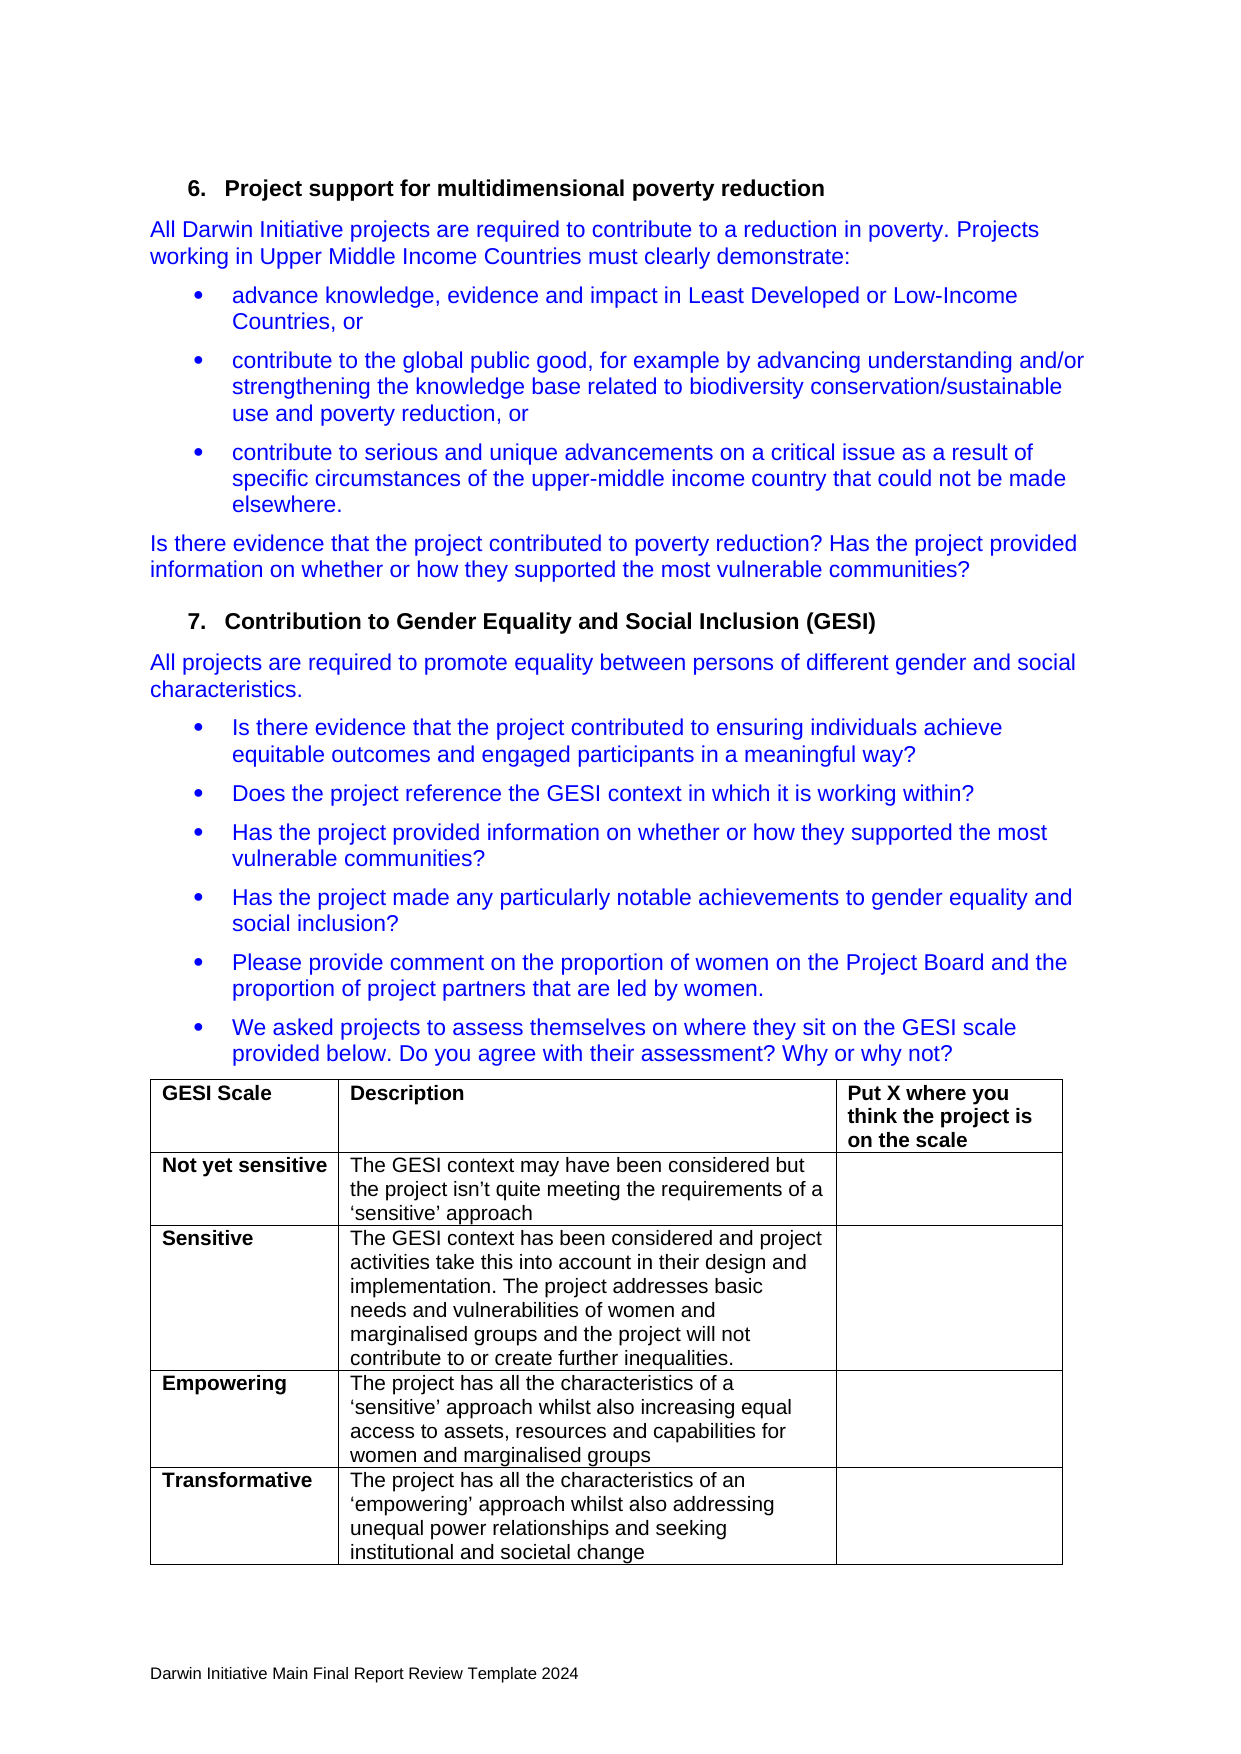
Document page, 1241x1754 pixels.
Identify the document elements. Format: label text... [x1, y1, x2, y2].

subtitle Project support for multidimensional poverty reduction [187, 175, 1090, 201]
list Does the project reference the GESI context in which it is working within? [194, 779, 1090, 806]
list We asked projects to assess themselves on where they sit on the GESI scale provided below. Do you agree with their assessment? Why or why not? [194, 1014, 1090, 1067]
table_cell [837, 1153, 1062, 1225]
list contribute to the global public good, for example by advancing understanding and/or strengthening the knowledge base related to biodiversity conservation/sustainable use and poverty reduction, or [194, 347, 1090, 426]
table_cell Not yet sensitive [151, 1153, 338, 1225]
table_cell Sensitive [151, 1226, 338, 1370]
list Has the project made any particularly notable achievements to gender equality and social inclusion? [194, 884, 1090, 936]
table_cell The project has all the characteristics of an ‘empowering’ approach whilst also addressing unequal power relationships and seeking institutional and societal change [339, 1468, 836, 1564]
table_cell The GESI context may have been considered but the project isn’t quite meeting the requirements of a ‘sensitive’ approach [339, 1153, 836, 1225]
table_cell The GESI context has been considered and project activities take this into account in their design and implementation. The project addresses basic needs and vulnerabilities of women and marginalised groups and the project will not contribute to or create further inequalities. [339, 1226, 836, 1370]
text All projects are required to promote equality between persons of different gender and social characteristics. [150, 649, 1090, 702]
table_cell Empowering [151, 1371, 338, 1467]
table_cell [837, 1468, 1062, 1564]
text All Darwin Initiative projects are required to contribute to a reduction in poverty. Projects working in Upper Middle Income Countries must clearly demonstrate: [150, 216, 1090, 269]
table_cell The project has all the characteristics of a ‘sensitive’ approach whilst also increasing equal access to assets, resources and capabilities for women and marginalised groups [339, 1371, 836, 1467]
subtitle Contribution to Gender Equality and Social Inclusion (GESI) [187, 608, 1090, 634]
list Has the project provided information on whether or how they supported the most vulnerable communities? [194, 818, 1090, 871]
table_cell [837, 1226, 1062, 1370]
list Please provide comment on the proportion of women on the Project Board and the proportion of project partners that are led by women. [194, 949, 1090, 1002]
table_header Put X where you think the project is on the scale [837, 1080, 1062, 1152]
list advance knowledge, evidence and impact in Least Developed or Low-Income Countries, or [194, 282, 1090, 334]
text Is there evidence that the project contributed to poverty reduction? Has the project provided information on whether or how they supported the most vulnerable communities? [150, 530, 1090, 583]
table_header Description [339, 1080, 836, 1152]
list Is there evidence that the project contributed to ensuring individuals achieve equitable outcomes and engaged participants in a meaningful way? [194, 714, 1090, 767]
table_cell Transformative [151, 1468, 338, 1564]
list contribute to serious and unique advancements on a critical issue as a result of specific circumstances of the upper-middle income country that could not be made elsewhere. [194, 438, 1090, 517]
table_header GESI Scale [151, 1080, 338, 1152]
table_cell [837, 1371, 1062, 1467]
